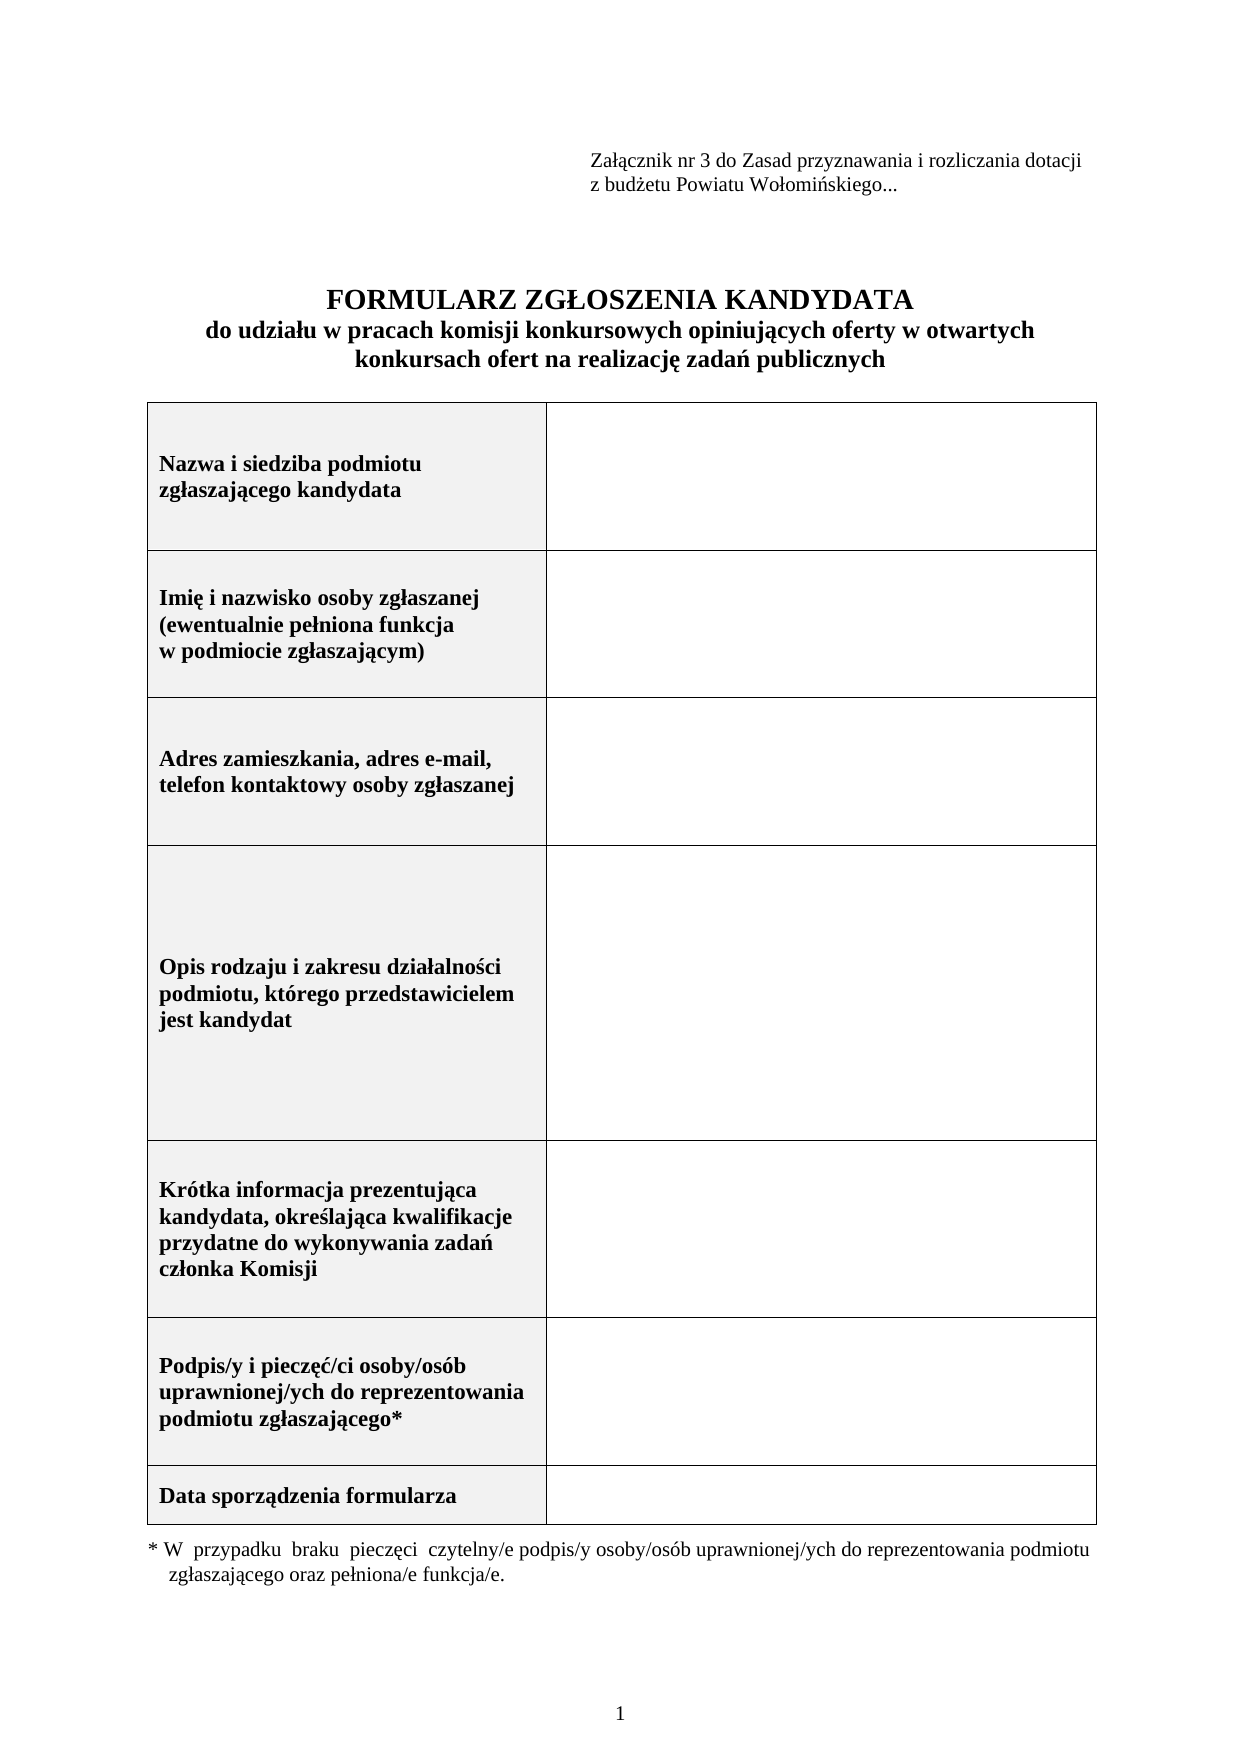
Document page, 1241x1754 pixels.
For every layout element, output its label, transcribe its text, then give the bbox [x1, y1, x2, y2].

table_cell Adres zamieszkania, adres e-mail, telefon kontaktowy osoby zgłaszanej [148, 698, 546, 845]
table_cell Podpis/y i pieczęć/ci osoby/osób uprawnionej/ych do reprezentowania podmiotu zgłaszającego* [148, 1318, 546, 1465]
text * W przypadku braku pieczęci czytelny/e podpis/y osoby/osób uprawnionej/ych do reprezentowania podmiotu [148, 1537, 1092, 1561]
table_cell Imię i nazwisko osoby zgłaszanej (ewentualnie pełniona funkcja w podmiocie zgłaszającym) [148, 551, 546, 697]
table_cell Opis rodzaju i zakresu działalności podmiotu, którego przedstawicielem jest kandydat [148, 846, 546, 1140]
table_header [547, 403, 1096, 549]
text Załącznik nr 3 do Zasad przyznawania i rozliczania dotacji [590, 148, 1092, 172]
table_cell [547, 1466, 1096, 1524]
text do udziału w pracach komisji konkursowych opiniujących oferty w otwartych konkursach ofert na realizację zadań publicznych [148, 316, 1092, 373]
table_cell Krótka informacja prezentująca kandydata, określająca kwalifikacje przydatne do wykonywania zadań członka Komisji [148, 1141, 546, 1317]
text zgłaszającego oraz pełniona/e funkcja/e. [148, 1561, 1092, 1586]
subtitle FORMULARZ ZGŁOSZENIA KANDYDATA [148, 282, 1092, 316]
table_cell [547, 1318, 1096, 1465]
table_cell [547, 698, 1096, 845]
table_cell [547, 1141, 1096, 1317]
table_header Nazwa i siedziba podmiotu zgłaszającego kandydata [148, 403, 546, 549]
table_cell [547, 846, 1096, 1140]
text z budżetu Powiatu Wołomińskiego... [590, 172, 1092, 196]
table_cell [547, 551, 1096, 697]
table_cell Data sporządzenia formularza [148, 1466, 546, 1524]
